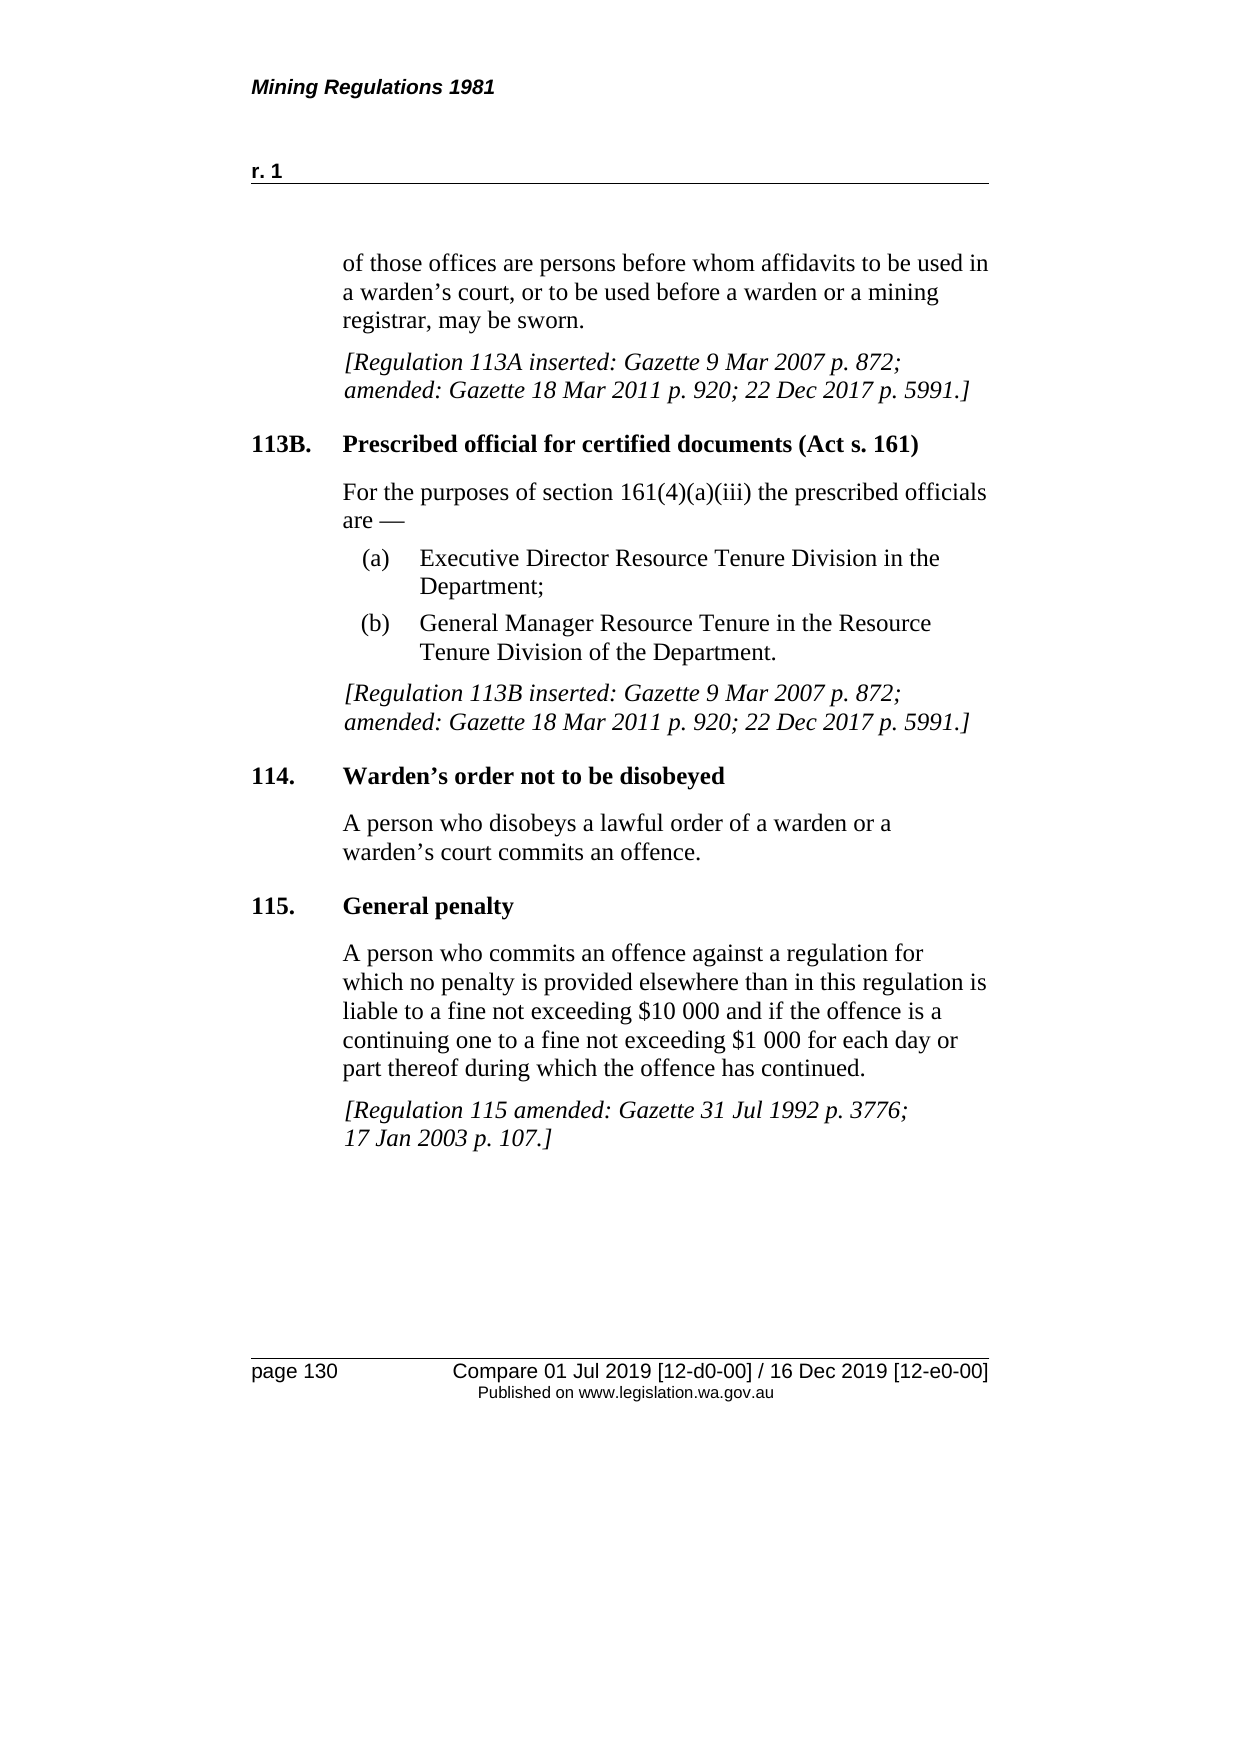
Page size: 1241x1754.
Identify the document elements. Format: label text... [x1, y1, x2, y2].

text A person who commits an offence against a regulation for which no penalty is provided elsewhere than in this regulation is liable to a fine not exceeding $10 000 and if the offence is a continuing one to a fine not exceeding $1 000 for each day or part thereof during which the offence has continued. [251, 938, 989, 1082]
text [Regulation 113B inserted: Gazette 9 Mar 2007 p. 872; amended: Gazette 18 Mar 2011 p. 920; 22 Dec 2017 p. 5991.] [251, 678, 989, 736]
text [Regulation 115 amended: Gazette 31 Jul 1992 p. 3776; 17 Jan 2003 p. 107.] [251, 1095, 989, 1152]
text [Regulation 113A inserted: Gazette 9 Mar 2007 p. 872; amended: Gazette 18 Mar 2011 p. 920; 22 Dec 2017 p. 5991.] [251, 347, 989, 404]
subtitle 113B. Prescribed official for certified documents (Act s. 161) [251, 429, 989, 458]
text For the purposes of section 161(4)(a)(iii) the prescribed officials are — [251, 477, 989, 534]
text A person who disobeys a lawful order of a warden or a warden’s court commits an offence. [251, 808, 989, 866]
text (b) General Manager Resource Tenure in the Resource Tenure Division of the Department. [251, 608, 989, 666]
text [251, 248, 989, 334]
subtitle 115. General penalty [251, 891, 989, 920]
text (a) Executive Director Resource Tenure Division in the Department; [251, 543, 989, 600]
subtitle 114. Warden’s order not to be disobeyed [251, 761, 989, 790]
